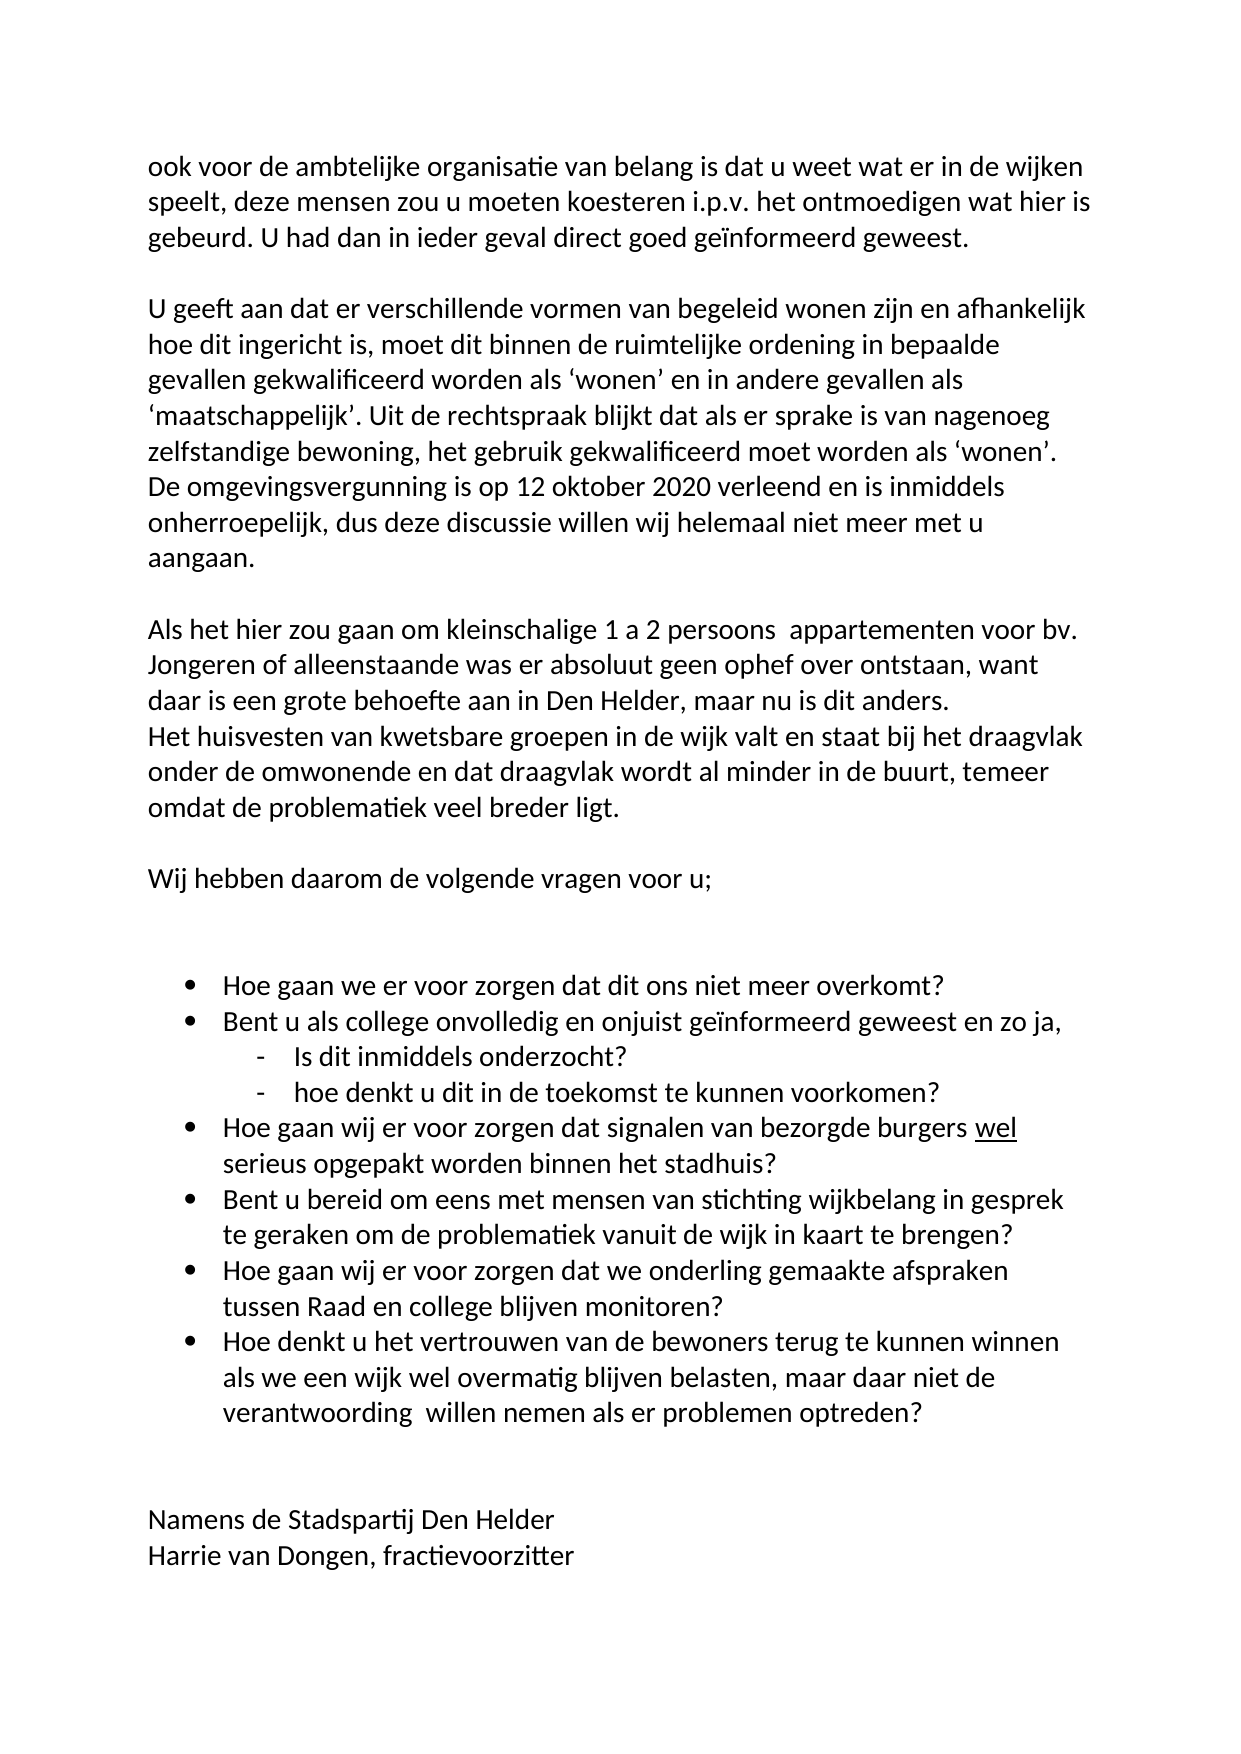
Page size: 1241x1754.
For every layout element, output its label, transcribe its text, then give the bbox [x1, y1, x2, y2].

text Als het hier zou gaan om kleinschalige 1 a 2 persoons appartementen voor bv. Jongeren of alleenstaande was er absoluut geen ophef over ontstaan, want daar is een grote behoefte aan in Den Helder, maar nu is dit anders. [148, 611, 1093, 718]
text Het huisvesten van kwetsbare groepen in de wijk valt en staat bij het draagvlak onder de omwonende en dat draagvlak wordt al minder in de buurt, temeer omdat de problematiek veel breder ligt. [148, 718, 1093, 824]
list Hoe denkt u het vertrouwen van de bewoners terug te kunnen winnen als we een wijk wel overmatig blijven belasten, maar daar niet de verantwoording willen nemen als er problemen optreden? [185, 1323, 1093, 1430]
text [148, 148, 1093, 254]
list Bent u bereid om eens met mensen van stichting wijkbelang in gesprek te geraken om de problematiek vanuit de wijk in kaart te brengen? [185, 1181, 1093, 1252]
list Hoe gaan we er voor zorgen dat dit ons niet meer overkomt? [185, 967, 1093, 1003]
list Hoe gaan wij er voor zorgen dat signalen van bezorgde burgers wel serieus opgepakt worden binnen het stadhuis? [185, 1109, 1093, 1181]
list Bent u als college onvolledig en onjuist geïnformeerd geweest en zo ja, [185, 1003, 1093, 1038]
text U geeft aan dat er verschillende vormen van begeleid wonen zijn en afhankelijk hoe dit ingericht is, moet dit binnen de ruimtelijke ordening in bepaalde gevallen gekwalificeerd worden als ‘wonen’ en in andere gevallen als ‘maatschappelijk’. Uit de rechtspraak blijkt dat als er sprake is van nagenoeg zelfstandige bewoning, het gebruik gekwalificeerd moet worden als ‘wonen’. [148, 290, 1093, 468]
list Hoe gaan wij er voor zorgen dat we onderling gemaakte afspraken tussen Raad en college blijven monitoren? [185, 1252, 1093, 1323]
list hoe denkt u dit in de toekomst te kunnen voorkomen? [256, 1074, 1093, 1109]
text Wij hebben daarom de volgende vragen voor u; [148, 860, 1093, 896]
text De omgevingsvergunning is op 12 oktober 2020 verleend en is inmiddels onherroepelijk, dus deze discussie willen wij helemaal niet meer met u aangaan. [148, 468, 1093, 575]
text Namens de Stadspartij Den Helder [148, 1501, 1093, 1537]
text Harrie van Dongen, fractievoorzitter [148, 1537, 1093, 1573]
list Is dit inmiddels onderzocht? [256, 1038, 1093, 1074]
